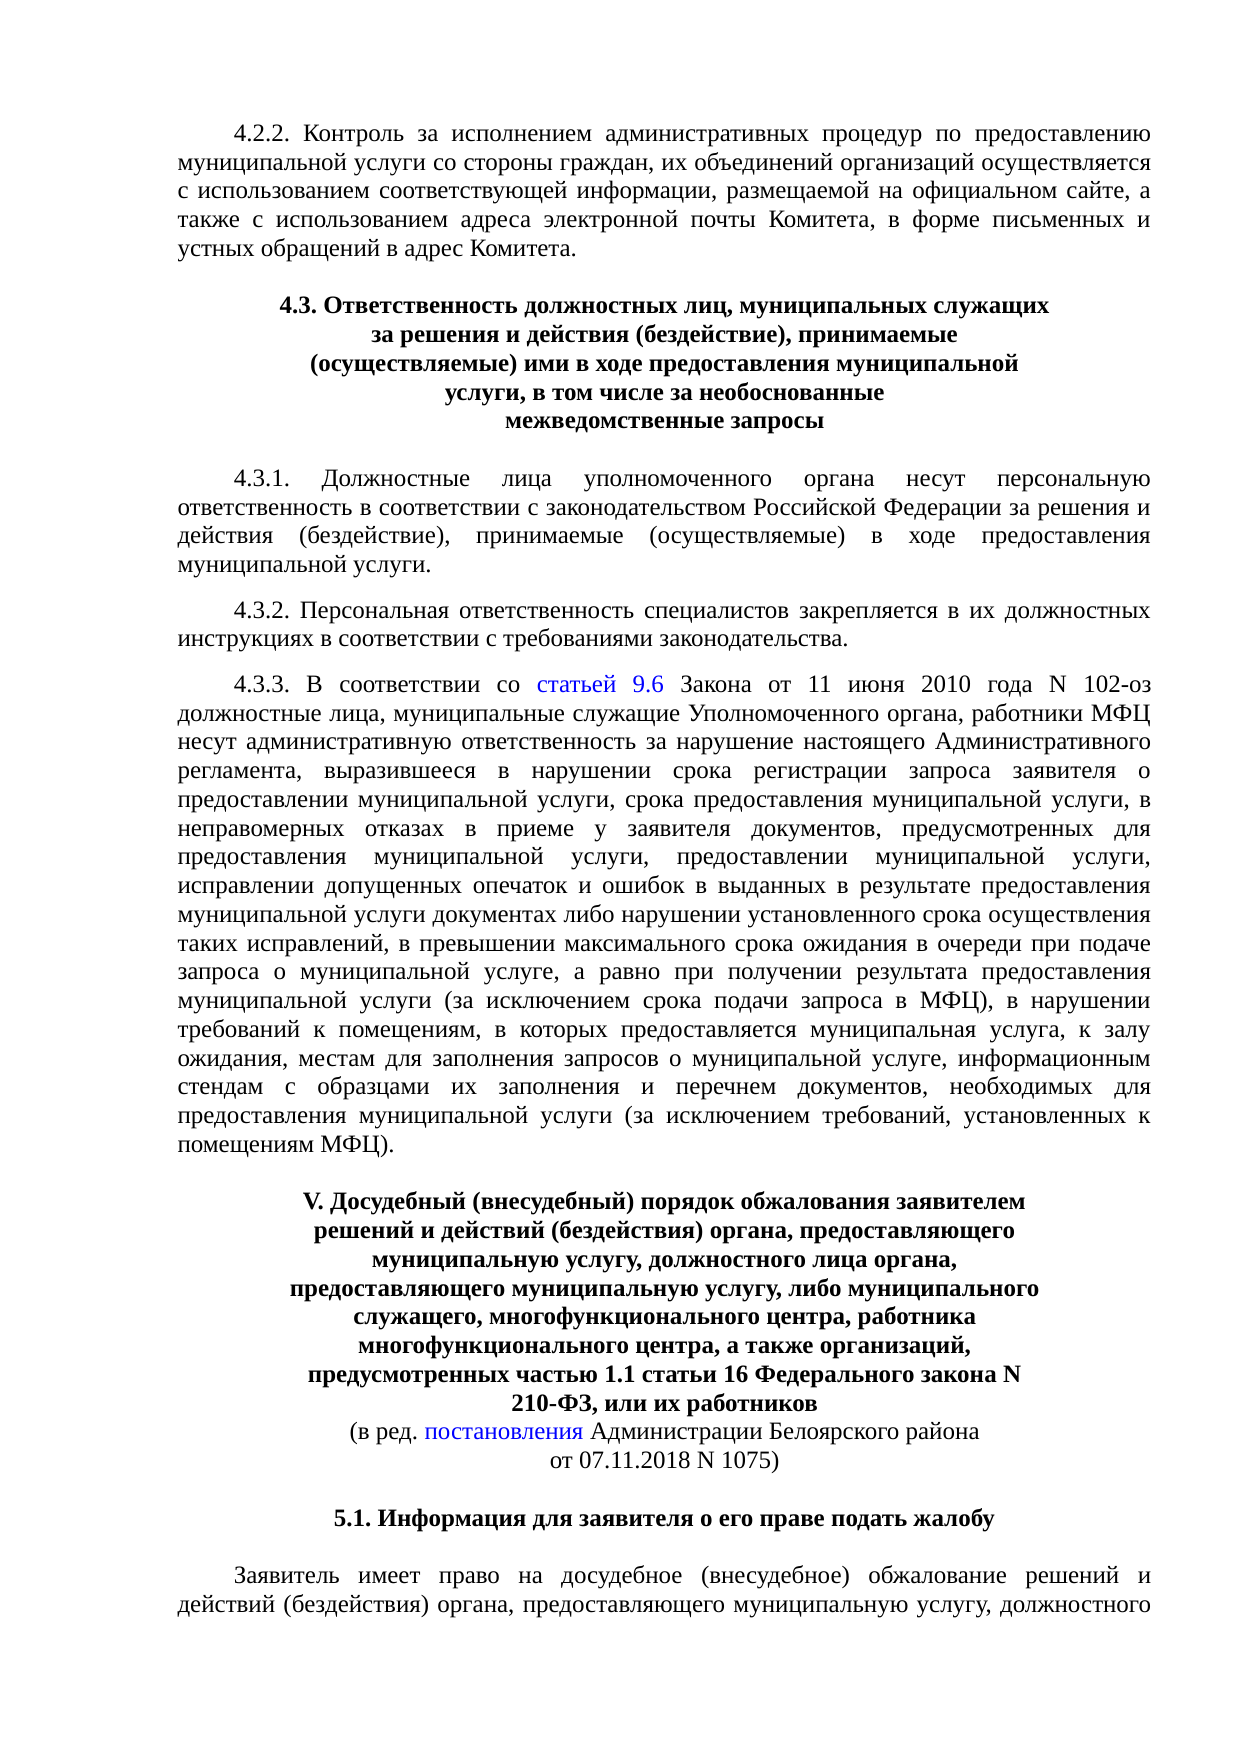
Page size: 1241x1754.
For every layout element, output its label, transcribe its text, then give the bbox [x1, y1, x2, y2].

text услуги, в том числе за необоснованные [177, 377, 1152, 406]
text 5.1. Информация для заявителя о его праве подать жалобу [177, 1503, 1152, 1531]
text служащего, многофункционального центра, работника [177, 1301, 1152, 1330]
text многофункционального центра, а также организаций, [177, 1330, 1152, 1359]
text 4.3.3. В соответствии со статьей 9.6 Закона от 11 июня 2010 года N 102-оз должностные лица, муниципальные служащие Уполномоченного органа, работники МФЦ несут административную ответственность за нарушение настоящего Административного регламента, выразившееся в нарушении срока регистрации запроса заявителя о предоставлении муниципальной услуги, срока предоставления муниципальной услуги, в неправомерных отказах в приеме у заявителя документов, предусмотренных для предоставления муниципальной услуги, предоставлении муниципальной услуги, исправлении допущенных опечаток и ошибок в выданных в результате предоставления муниципальной услуги документах либо нарушении установленного срока осуществления таких исправлений, в превышении максимального срока ожидания в очереди при подаче запроса о муниципальной услуге, а равно при получении результата предоставления муниципальной услуги (за исключением срока подачи запроса в МФЦ), в нарушении требований к помещениям, в которых предоставляется муниципальная услуга, к залу ожидания, местам для заполнения запросов о муниципальной услуге, информационным стендам с образцами их заполнения и перечнем документов, необходимых для предоставления муниципальной услуги (за исключением требований, установленных к помещениям МФЦ). [177, 669, 1152, 1158]
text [177, 1560, 1152, 1618]
text 4.3.1. Должностные лица уполномоченного органа несут персональную ответственность в соответствии с законодательством Российской Федерации за решения и действия (бездействие), принимаемые (осуществляемые) в ходе предоставления муниципальной услуги. [177, 463, 1152, 578]
text от 07.11.2018 N 1075) [177, 1445, 1152, 1474]
text (осуществляемые) ими в ходе предоставления муниципальной [177, 348, 1152, 377]
text за решения и действия (бездействие), принимаемые [177, 319, 1152, 348]
text 4.2.2. Контроль за исполнением административных процедур по предоставлению муниципальной услуги со стороны граждан, их объединений организаций осуществляется с использованием соответствующей информации, размещаемой на официальном сайте, а также с использованием адреса электронной почты Комитета, в форме письменных и устных обращений в адрес Комитета. [177, 118, 1152, 262]
text межведомственные запросы [177, 406, 1152, 434]
text предоставляющего муниципальную услугу, либо муниципального [177, 1273, 1152, 1301]
text решений и действий (бездействия) органа, предоставляющего [177, 1215, 1152, 1244]
text муниципальную услугу, должностного лица органа, [177, 1244, 1152, 1273]
text V. Досудебный (внесудебный) порядок обжалования заявителем [177, 1186, 1152, 1215]
text (в ред. постановления Администрации Белоярского района [177, 1416, 1152, 1445]
text предусмотренных частью 1.1 статьи 16 Федерального закона N [177, 1359, 1152, 1388]
text 4.3. Ответственность должностных лиц, муниципальных служащих [177, 291, 1152, 319]
text 210-ФЗ, или их работников [177, 1388, 1152, 1416]
text 4.3.2. Персональная ответственность специалистов закрепляется в их должностных инструкциях в соответствии с требованиями законодательства. [177, 595, 1152, 652]
